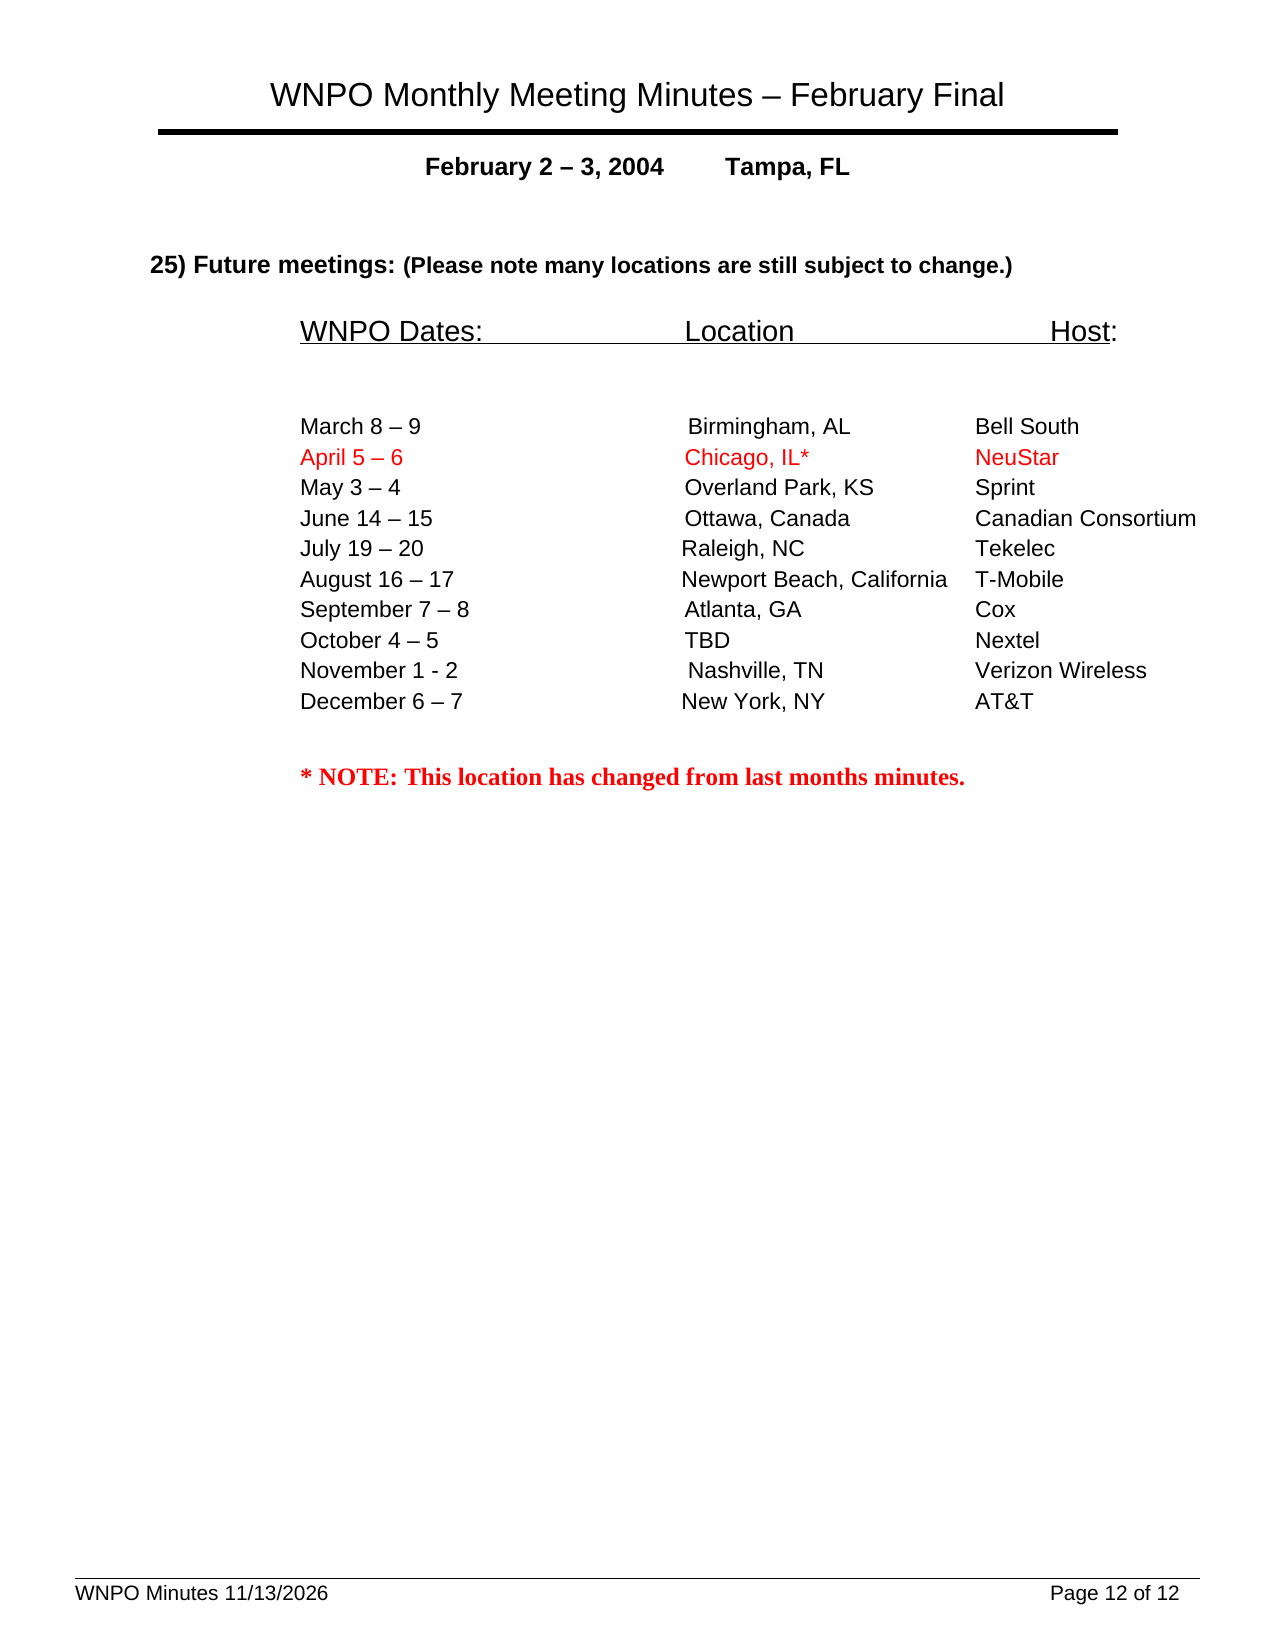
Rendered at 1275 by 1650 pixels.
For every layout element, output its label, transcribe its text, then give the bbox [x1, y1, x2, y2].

text April 5 – 6 * NeuStar [112, 443, 1200, 470]
text 25) Future meetings: (Please note many locations are still subject to change.) [75, 250, 1200, 279]
text December 6 – 7 AT&T [112, 688, 1200, 714]
text November 1 - 2 Verizon Wireless [112, 657, 1200, 683]
text July 19 – 20 Tekelec [300, 535, 1200, 561]
text WNPO Dates: Location Host: [112, 313, 1200, 381]
text August 16 – 17 T-Mobile [112, 566, 1200, 592]
text June 14 – 15 Canadian Consortium [112, 504, 1200, 531]
text October 4 – 5 TBD Nextel [112, 627, 1200, 653]
text * NOTE: This location has changed from last months minutes. [75, 762, 1200, 791]
text May 3 – 4 Sprint [112, 474, 1200, 500]
text March 8 – 9 Bell South [112, 413, 1200, 439]
text September 7 – 8 Cox [112, 596, 1200, 622]
